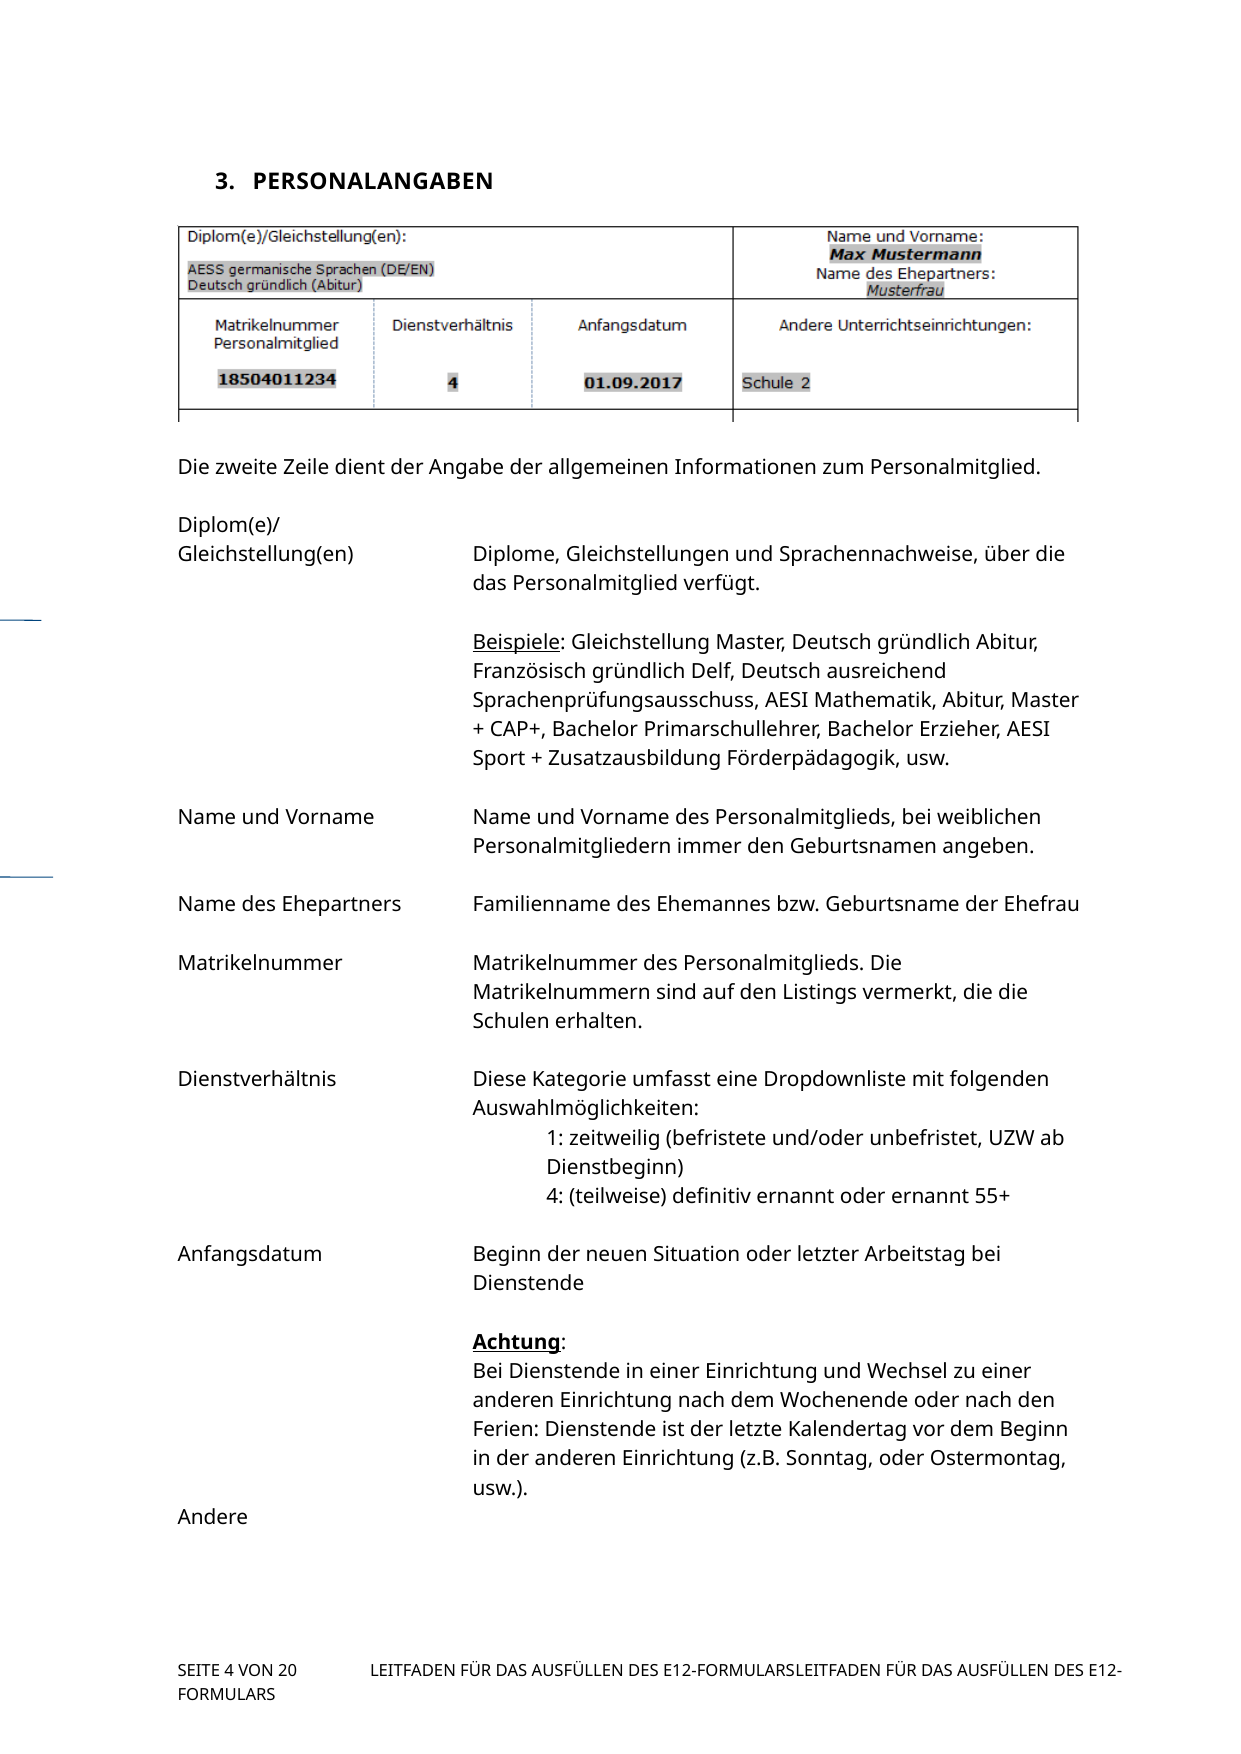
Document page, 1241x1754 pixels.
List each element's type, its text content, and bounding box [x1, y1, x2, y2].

text 1: zeitweilig (befristete und/oder unbefristet, UZW ab Dienstbeginn) [546, 1122, 1081, 1180]
text 4: (teilweise) definitiv ernannt oder ernannt 55+ [177, 1180, 1081, 1209]
picture [177, 225, 1081, 422]
text Beispiele: Gleichstellung Master, Deutsch gründlich Abitur, Französisch gründlich Delf, Deutsch ausreichend Sprachenprüfungsausschuss, AESI Mathematik, Abitur, Master + CAP+, Bachelor Primarschullehrer, Bachelor Erzieher, AESI Sport + Zusatzausbildung Förderpädagogik, usw. [177, 626, 1081, 772]
text Dienstverhältnis Diese Kategorie umfasst eine Dropdownliste mit folgenden Auswahlmöglichkeiten: [177, 1064, 1081, 1122]
text Achtung: [177, 1326, 1081, 1355]
text Andere [177, 1501, 1081, 1530]
text Matrikelnummer Matrikelnummer des Personalmitglieds. Die Matrikelnummern sind auf den Listings vermerkt, die die Schulen erhalten. [177, 947, 1081, 1034]
text Name und Vorname Name und Vorname des Personalmitglieds, bei weiblichen Personalmitgliedern immer den Geburtsnamen angeben. [177, 801, 1081, 859]
text Die zweite Zeile dient der Angabe der allgemeinen Informationen zum Personalmitglied. [177, 451, 1081, 480]
text Gleichstellung(en) Diplome, Gleichstellungen und Sprachennachweise, über die das Personalmitglied verfügt. [177, 539, 1081, 597]
text Diplom(e)/ [177, 509, 1081, 539]
text Name des Ehepartners Familienname des Ehemannes bzw. Geburtsname der Ehefrau [177, 889, 1081, 918]
subtitle Personalangaben [215, 165, 1081, 197]
text Bei Dienstende in einer Einrichtung und Wechsel zu einer anderen Einrichtung nach dem Wochenende oder nach den Ferien: Dienstende ist der letzte Kalendertag vor dem Beginn in der anderen Einrichtung (z.B. Sonntag, oder Ostermontag, usw.). [472, 1355, 1081, 1501]
text Anfangsdatum Beginn der neuen Situation oder letzter Arbeitstag bei Dienstende [177, 1239, 1081, 1297]
